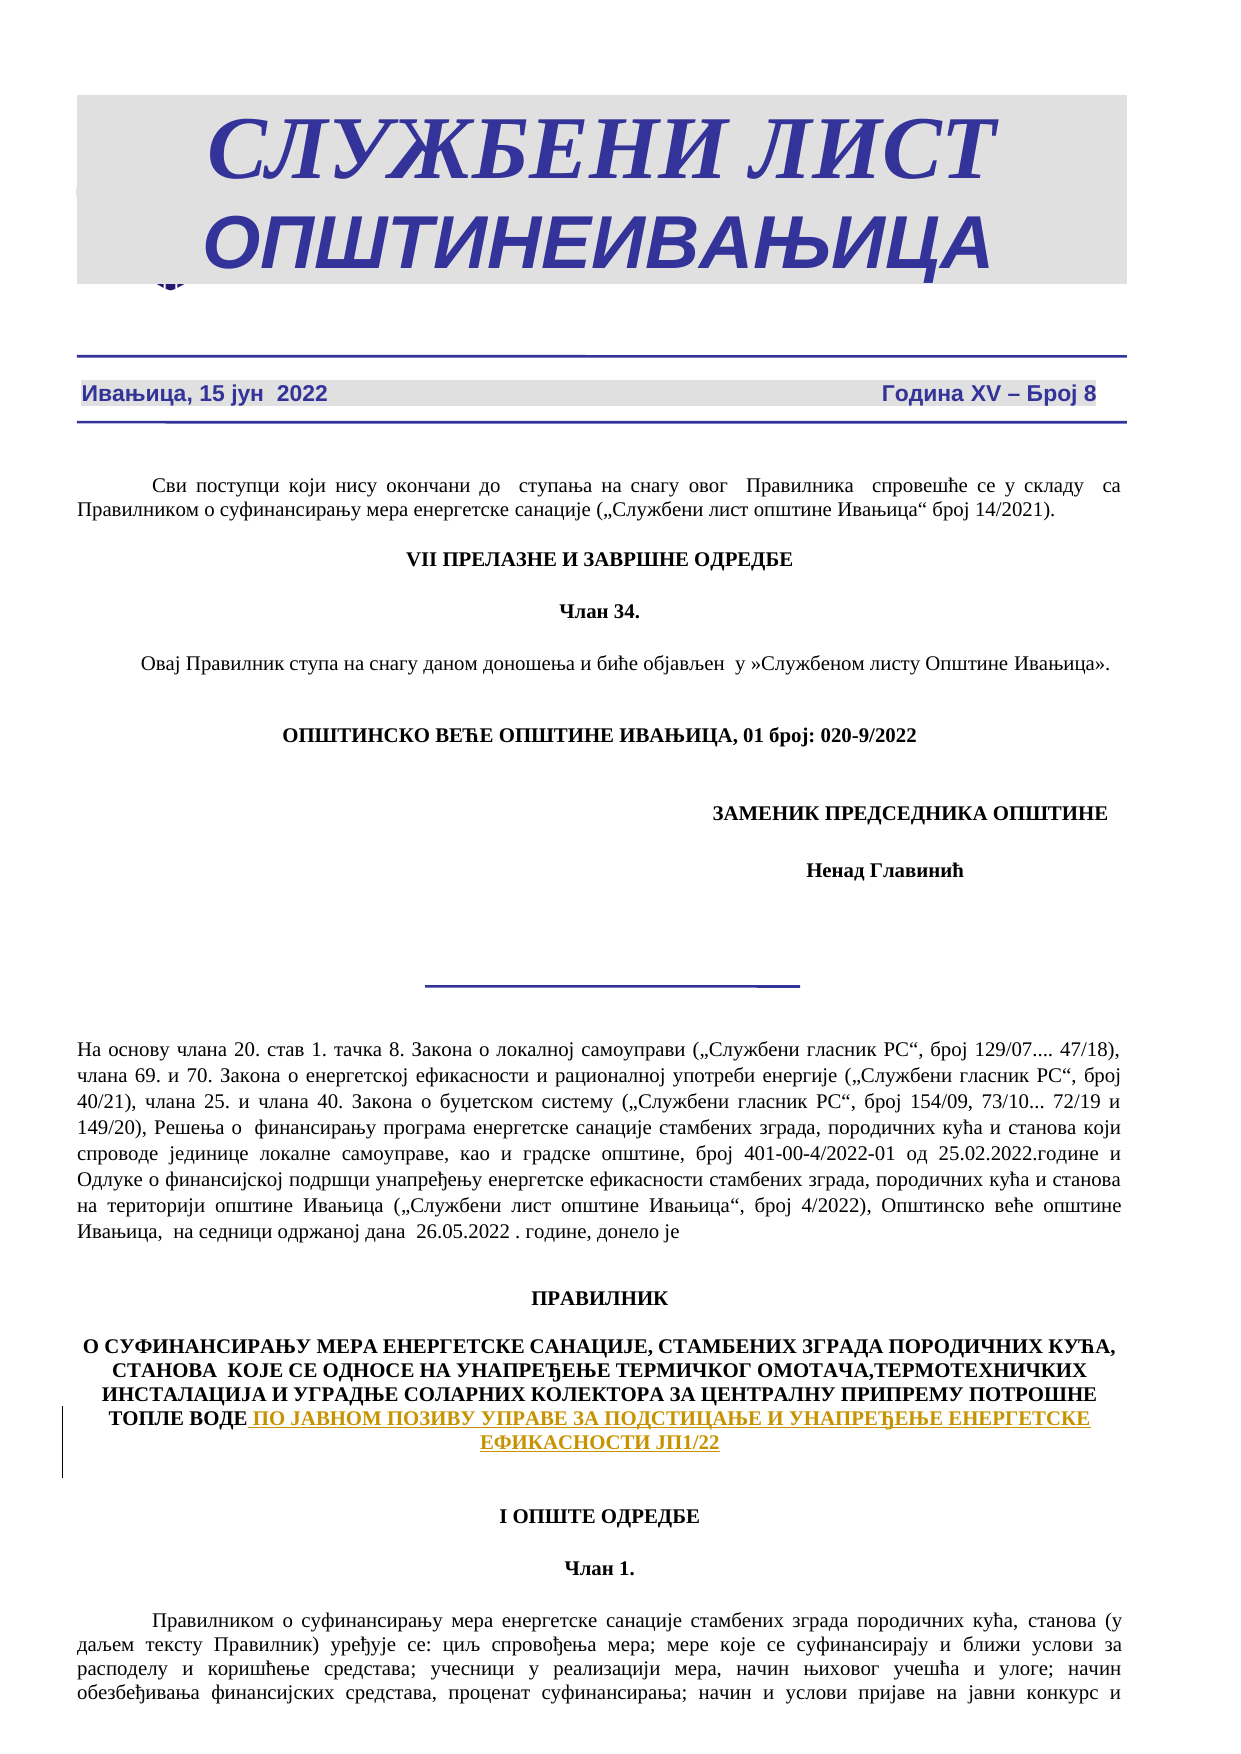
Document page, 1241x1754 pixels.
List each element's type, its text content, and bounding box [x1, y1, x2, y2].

text Овај Правилник ступа на снагу даном доношења и биће објављен у »Службеном листу Општине Ивањица». [77, 651, 1122, 675]
text ПРАВИЛНИК [77, 1286, 1122, 1309]
text Сви поступци који нису окончани до ступања на снагу овог Правилника спровешће се у складу са Правилником о суфинансирању мера енергетске санације („Службени лист општине Ивањица“ број 14/2021). [77, 473, 1122, 521]
text ОПШТИНСКО ВЕЋЕ ОПШТИНЕ ИВАЊИЦА, 01 број: 020-9/2022 [77, 723, 1122, 747]
text I ОПШТЕ ОДРЕДБЕ [77, 1504, 1122, 1528]
text Члан 1. [77, 1556, 1122, 1580]
text О СУФИНАНСИРАЊУ МЕРА ЕНЕРГЕТСКЕ САНАЦИЈЕ, СТАМБЕНИХ ЗГРАДА ПОРОДИЧНИХ КУЋА, СТАНОВА КОЈЕ СЕ ОДНОСЕ НА УНАПРЕЂЕЊЕ ТЕРМИЧКОГ ОМОТАЧA,ТЕРМОТЕХНИЧКИХ ИНСТАЛАЦИЈА И УГРАДЊЕ СОЛАРНИХ КОЛЕКТОРА ЗА ЦЕНТРАЛНУ ПРИПРЕМУ ПОТРОШНЕ ТОПЛЕ ВОДЕ [77, 1334, 1122, 1454]
text ЗАМЕНИК ПРЕДСЕДНИКА ОПШТИНЕ [77, 801, 1122, 825]
text Члан 34. [77, 599, 1122, 623]
text На основу члана 20. став 1. тачка 8. Закона о локалној самоуправи („Службени гласник РС“, број 129/07.... 47/18), члана 69. и 70. Закона о енергетској ефикасности и рационалној употреби енергије („Службени гласник РС“, број 40/21), члана 25. и члана 40. Закона о буџетском систему („Службени гласник РС“, број 154/09, 73/10... 72/19 и 149/20), Решења о финансирању програма енергетске санације стамбених зграда, породичних кућа и станова који спроводе јединице локалне самоуправе, као и градске општине, број 401-00-4/2022-01 од 25.02.2022.године и Одлуке о финансијској подршци унапређењу енергетске ефикасности стамбених зграда, породичних кућа и станова на територији општине Ивањица („Службени лист општине Ивањица“, број 4/2022), Општинско веће општине Ивањица, на седници одржаној дана 26.05.2022 . године, донело је [77, 1037, 1122, 1243]
text VII ПРЕЛАЗНЕ И ЗАВРШНЕ ОДРЕДБЕ [77, 547, 1122, 571]
text Ненад Главинић [77, 858, 1122, 882]
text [77, 1608, 1122, 1704]
